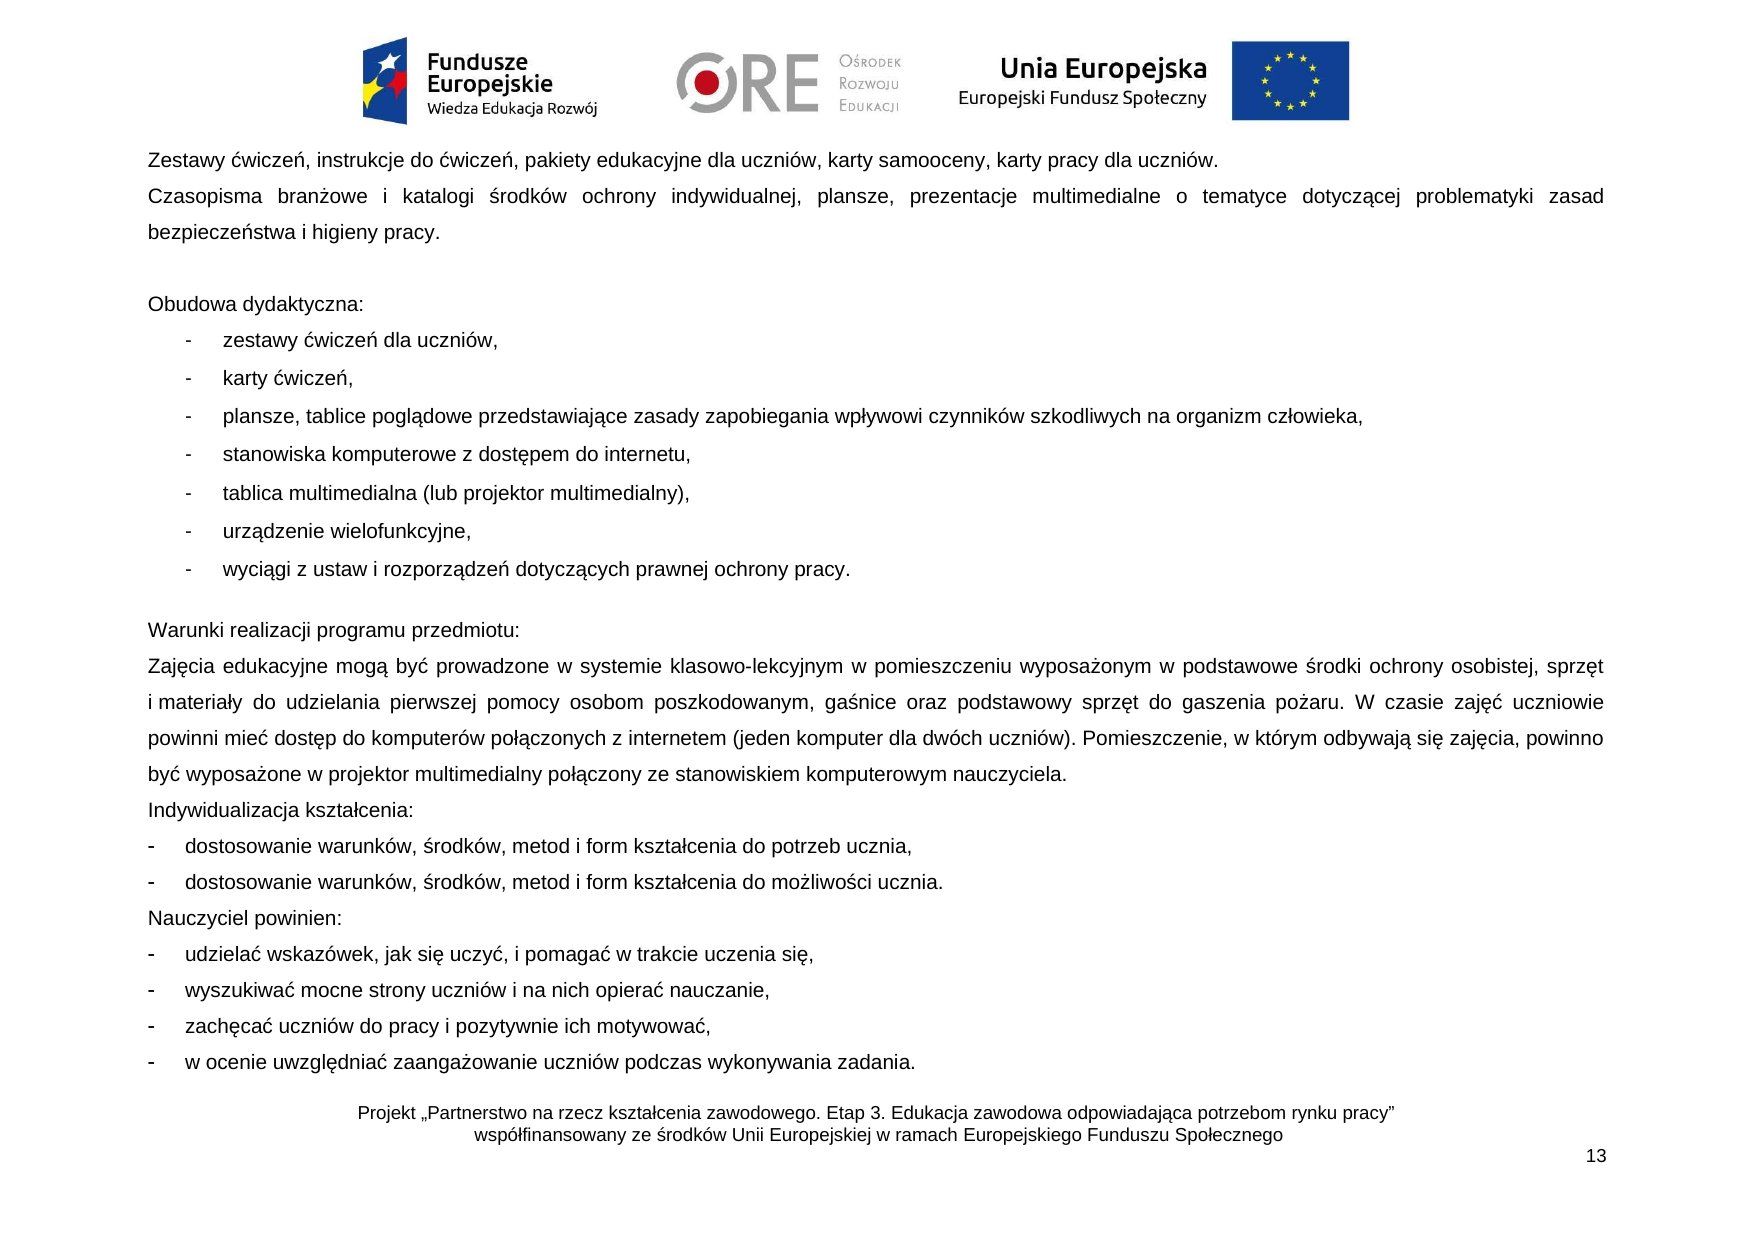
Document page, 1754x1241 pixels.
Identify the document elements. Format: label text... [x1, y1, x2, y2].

picture [341, 15, 1376, 146]
text Nauczyciel powinien: [148, 906, 1606, 930]
list wyciągi z ustaw i rozporządzeń dotyczących prawnej ochrony pracy. [185, 556, 1606, 581]
text Indywidualizacja kształcenia: [148, 798, 1606, 822]
list tablica multimedialna (lub projektor multimedialny), [185, 480, 1606, 505]
list zestawy ćwiczeń dla uczniów, [185, 327, 1606, 353]
text udzielać wskazówek, jak się uczyć, i pomagać w trakcie uczenia się, [148, 942, 1606, 966]
text wyszukiwać mocne strony uczniów i na nich opierać nauczanie, [148, 978, 1606, 1002]
text Czasopisma branżowe i katalogi środków ochrony indywidualnej, plansze, prezentacje multimedialne o tematyce dotyczącej problematyki zasad bezpieczeństwa i higieny pracy. [148, 183, 1606, 243]
list stanowiska komputerowe z dostępem do internetu, [185, 442, 1606, 467]
text Warunki realizacji programu przedmiotu: [148, 618, 1606, 642]
text Obudowa dydaktyczna: [148, 291, 1606, 315]
list plansze, tablice poglądowe przedstawiające zasady zapobiegania wpływowi czynników szkodliwych na organizm człowieka, [185, 403, 1606, 429]
list karty ćwiczeń, [185, 365, 1606, 391]
text w ocenie uwzględniać zaangażowanie uczniów podczas wykonywania zadania. [148, 1050, 1606, 1074]
text Zajęcia edukacyjne mogą być prowadzone w systemie klasowo-lekcyjnym w pomieszczeniu wyposażonym w podstawowe środki ochrony osobistej, sprzęt i materiały do udzielania pierwszej pomocy osobom poszkodowanym, gaśnice oraz podstawowy sprzęt do gaszenia pożaru. W czasie zajęć uczniowie powinni mieć dostęp do komputerów połączonych z internetem (jeden komputer dla dwóch uczniów). Pomieszczenie, w którym odbywają się zajęcia, powinno być wyposażone w projektor multimedialny połączony ze stanowiskiem komputerowym nauczyciela. [148, 654, 1606, 786]
text dostosowanie warunków, środków, metod i form kształcenia do potrzeb ucznia, [148, 834, 1606, 858]
text Zestawy ćwiczeń, instrukcje do ćwiczeń, pakiety edukacyjne dla uczniów, karty samooceny, karty pracy dla uczniów. [148, 148, 1606, 172]
text dostosowanie warunków, środków, metod i form kształcenia do możliwości ucznia. [148, 870, 1606, 894]
text zachęcać uczniów do pracy i pozytywnie ich motywować, [148, 1014, 1606, 1038]
list urządzenie wielofunkcyjne, [185, 518, 1606, 543]
